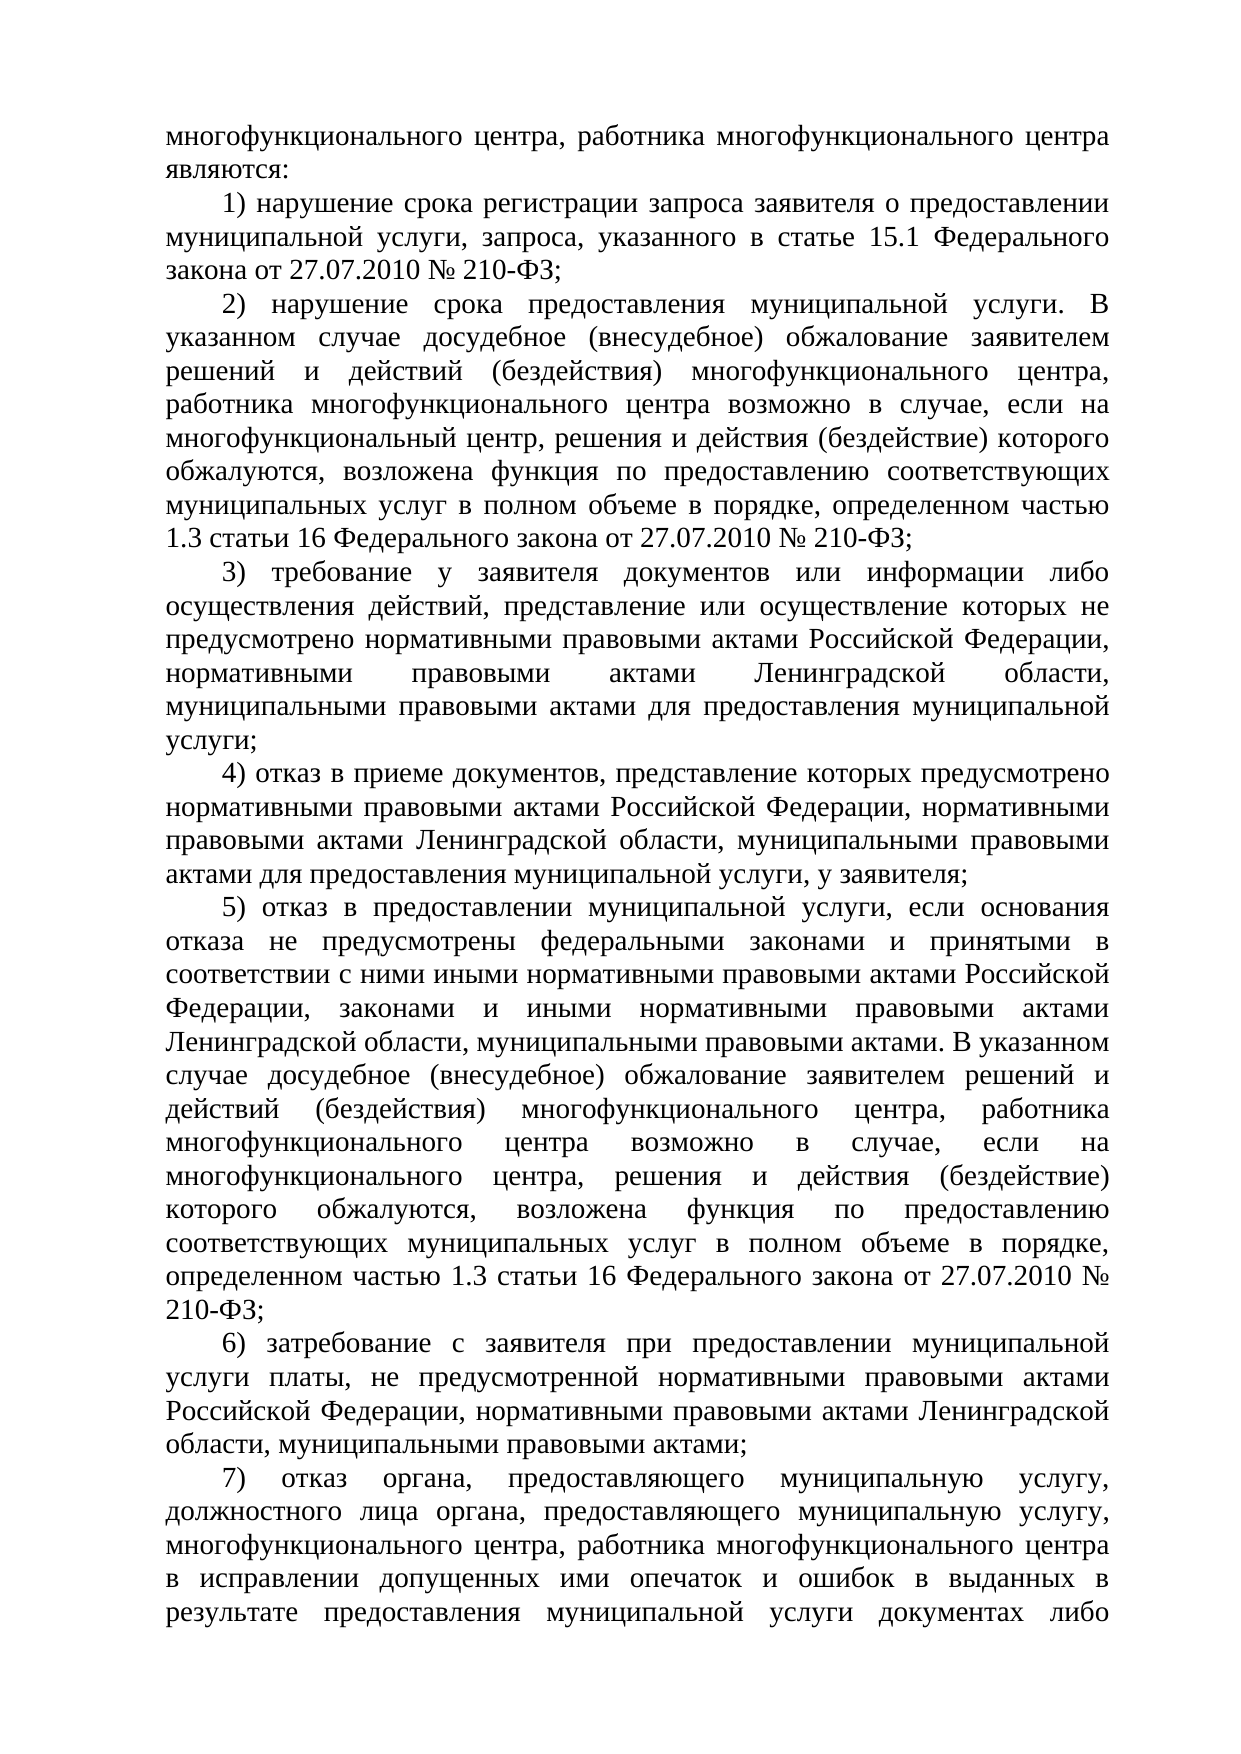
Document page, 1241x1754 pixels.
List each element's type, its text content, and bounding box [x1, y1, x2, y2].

text 4) отказ в приеме документов, представление которых предусмотрено нормативными правовыми актами Российской Федерации, нормативными правовыми актами Ленинградской области, муниципальными правовыми актами для предоставления муниципальной услуги, у заявителя; [165, 755, 1110, 889]
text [165, 1460, 1110, 1627]
text 2) нарушение срока предоставления муниципальной услуги. В указанном случае досудебное (внесудебное) обжалование заявителем решений и действий (бездействия) многофункционального центра, работника многофункционального центра возможно в случае, если на многофункциональный центр, решения и действия (бездействие) которого обжалуются, возложена функция по предоставлению соответствующих муниципальных услуг в полном объеме в порядке, определенном частью 1.3 статьи 16 Федерального закона от 27.07.2010 № 210-ФЗ; [165, 286, 1110, 554]
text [165, 118, 1110, 185]
text 5) отказ в предоставлении муниципальной услуги, если основания отказа не предусмотрены федеральными законами и принятыми в соответствии с ними иными нормативными правовыми актами Российской Федерации, законами и иными нормативными правовыми актами Ленинградской области, муниципальными правовыми актами. В указанном случае досудебное (внесудебное) обжалование заявителем решений и действий (бездействия) многофункционального центра, работника многофункционального центра возможно в случае, если на многофункционального центра, решения и действия (бездействие) которого обжалуются, возложена функция по предоставлению соответствующих муниципальных услуг в полном объеме в порядке, определенном частью 1.3 статьи 16 Федерального закона от 27.07.2010 № 210-ФЗ; [165, 889, 1110, 1326]
text 1) нарушение срока регистрации запроса заявителя о предоставлении муниципальной услуги, запроса, указанного в статье 15.1 Федерального закона от 27.07.2010 № 210-ФЗ; [165, 185, 1110, 286]
text 3) требование у заявителя документов или информации либо осуществления действий, представление или осуществление которых не предусмотрено нормативными правовыми актами Российской Федерации, нормативными правовыми актами Ленинградской области, муниципальными правовыми актами для предоставления муниципальной услуги; [165, 554, 1110, 755]
text 6) затребование с заявителя при предоставлении муниципальной услуги платы, не предусмотренной нормативными правовыми актами Российской Федерации, нормативными правовыми актами Ленинградской области, муниципальными правовыми актами; [165, 1326, 1110, 1460]
